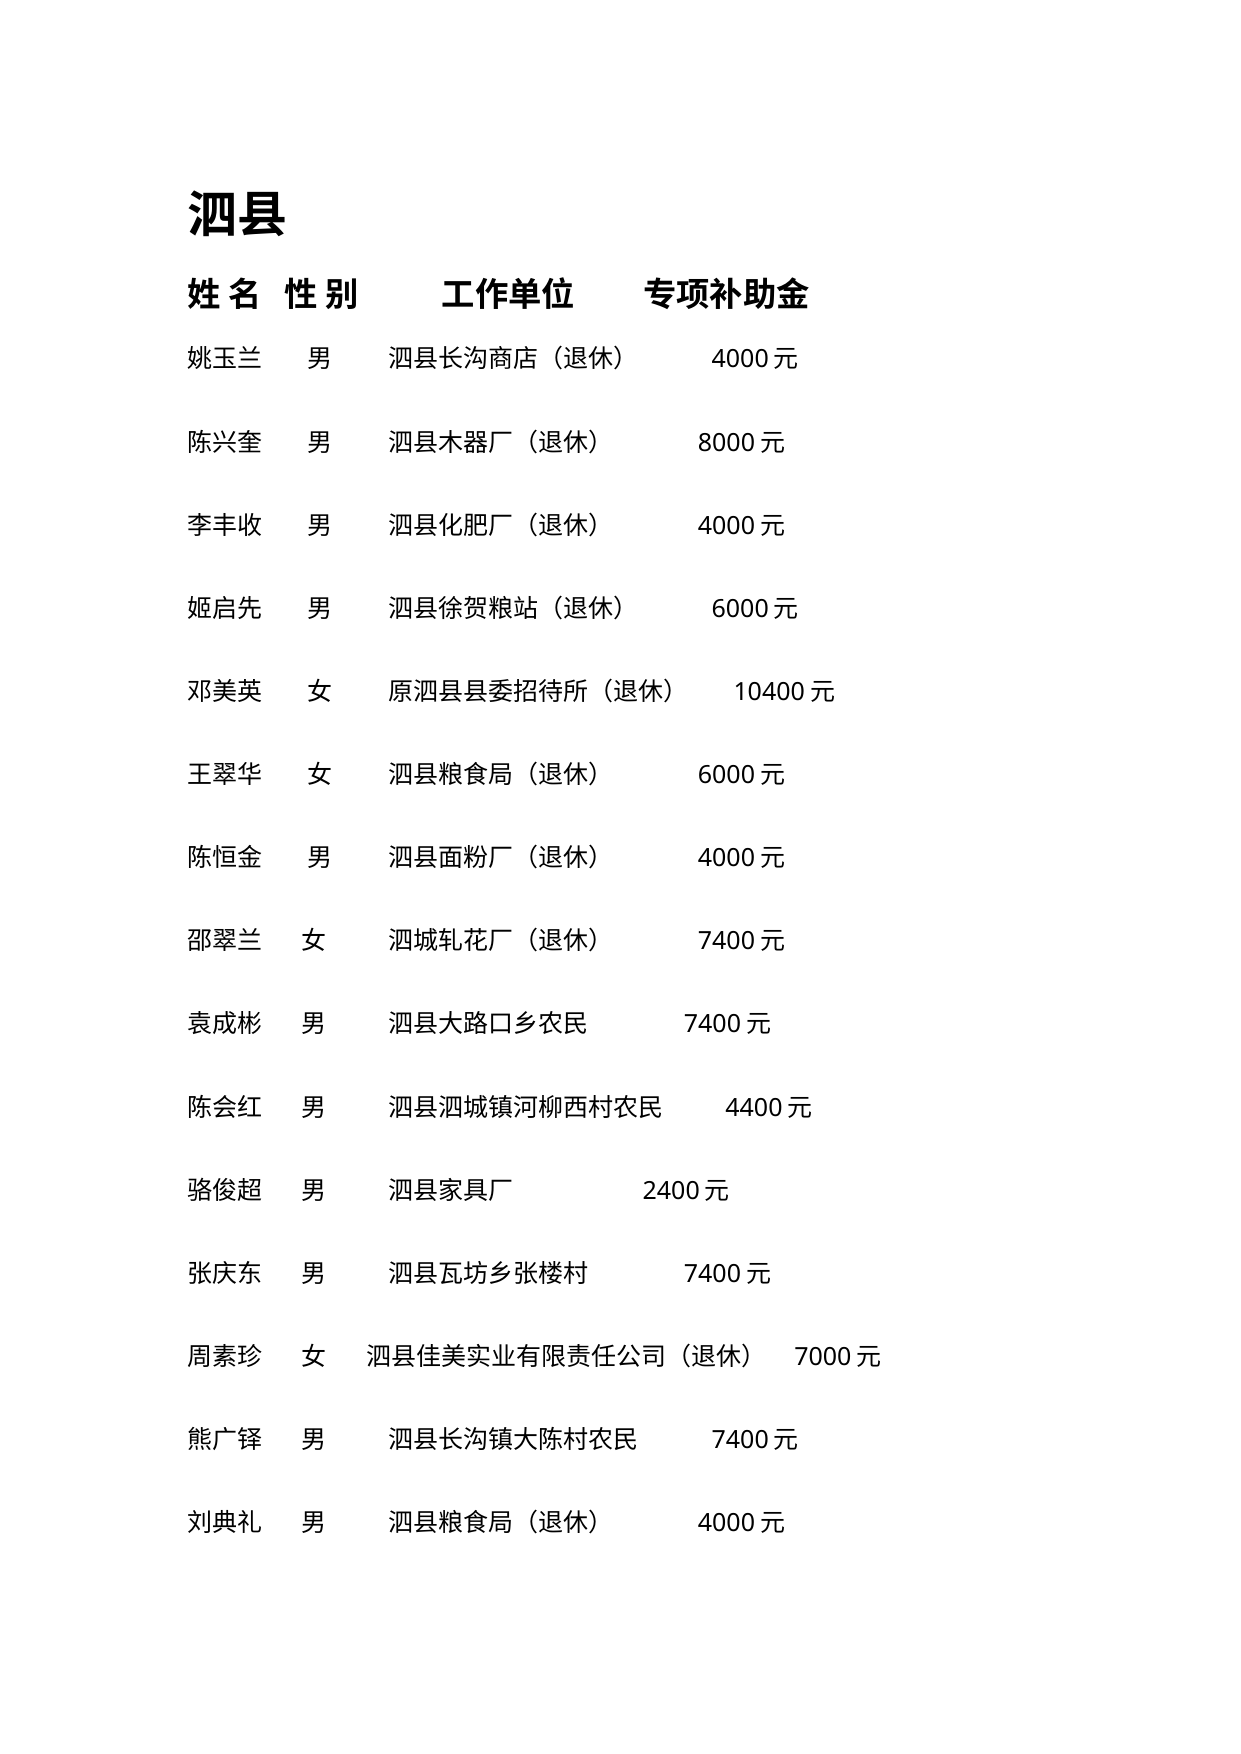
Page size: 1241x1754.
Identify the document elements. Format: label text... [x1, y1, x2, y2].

text 骆俊超 男 泗县家具厂 2400元 [187, 1156, 1053, 1221]
text 邵翠兰 女 泗城轧花厂（退休） 7400元 [187, 906, 1053, 971]
text 陈会红 男 泗县泗城镇河柳西村农民 4400元 [187, 1073, 1053, 1138]
text 刘典礼 男 泗县粮食局（退休） 4000元 [187, 1488, 1053, 1553]
text 王翠华 女 泗县粮食局（退休） 6000元 [187, 740, 1053, 805]
text 周素珍 女 泗县佳美实业有限责任公司（退休） 7000元 [187, 1322, 1053, 1387]
text 泗县 [187, 162, 1053, 259]
text 姬启先 男 泗县徐贺粮站（退休） 6000元 [187, 574, 1053, 639]
text 袁成彬 男 泗县大路口乡农民 7400元 [187, 989, 1053, 1054]
text 陈恒金 男 泗县面粉厂（退休） 4000元 [187, 823, 1053, 888]
text 李丰收 男 泗县化肥厂（退休） 4000元 [187, 491, 1053, 556]
text 邓美英 女 原泗县县委招待所（退休） 10400元 [187, 657, 1053, 722]
text 熊广铎 男 泗县长沟镇大陈村农民 7400元 [187, 1405, 1053, 1470]
text 姚玉兰 男 泗县长沟商店（退休） 4000元 [187, 324, 1053, 389]
text 姓 名 性 别 工作单位 专项补助金 [187, 259, 1053, 324]
text 陈兴奎 男 泗县木器厂（退休） 8000元 [187, 408, 1053, 473]
text 张庆东 男 泗县瓦坊乡张楼村 7400元 [187, 1239, 1053, 1304]
